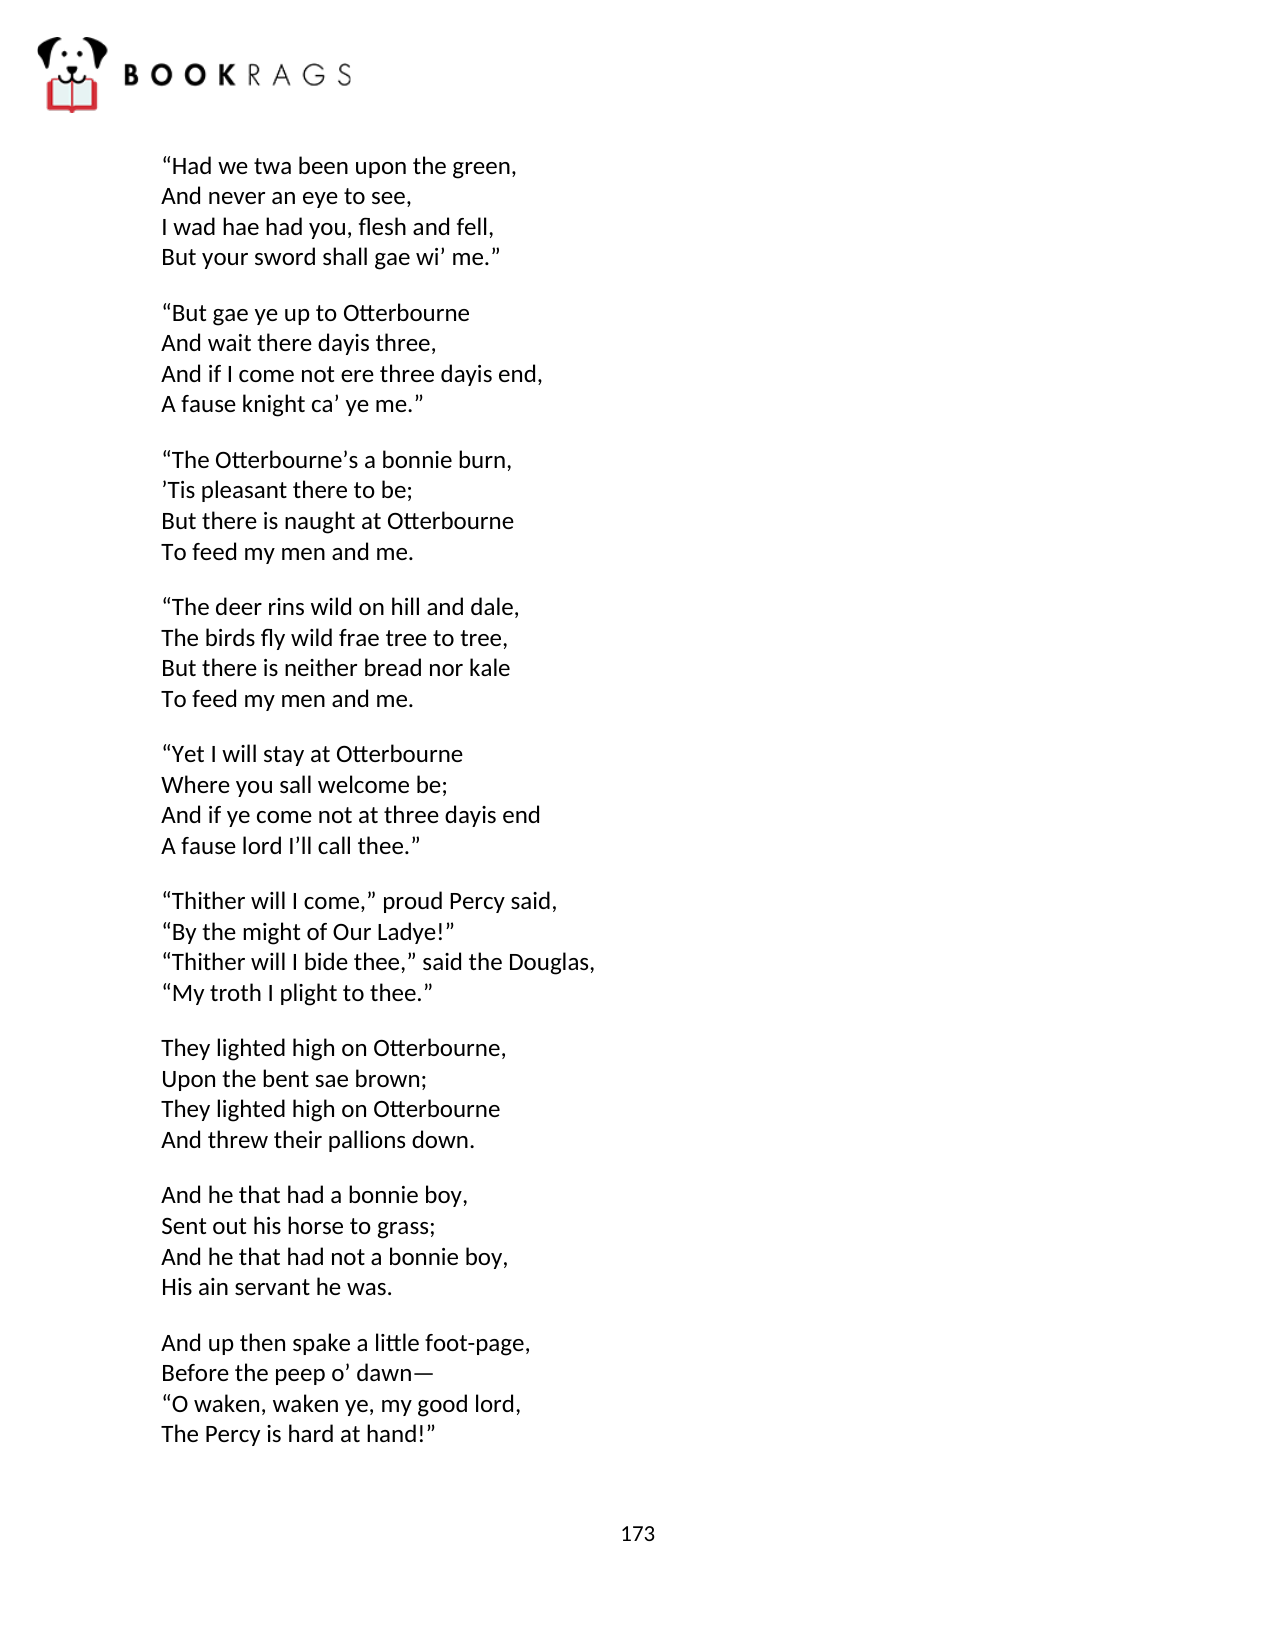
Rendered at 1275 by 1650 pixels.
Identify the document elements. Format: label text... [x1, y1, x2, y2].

text They lighted high on Otterbourne, Upon the bent sae brown; They lighted high on Otterbourne And threw their pallions down. [150, 1032, 1125, 1154]
text “Had we twa been upon the green, And never an eye to see, I wad hae had you, flesh and fell, But your sword shall gae wi’ me.” [150, 150, 1125, 272]
text “The Otterbourne’s a bonnie burn, ’Tis pleasant there to be; But there is naught at Otterbourne To feed my men and me. [150, 444, 1125, 566]
text And he that had a bonnie boy, Sent out his horse to grass; And he that had not a bonnie boy, His ain servant he was. [150, 1179, 1125, 1302]
text And up then spake a little foot-page, Before the peep o’ dawn—­ “O waken, waken ye, my good lord, The Percy is hard at hand!” [150, 1327, 1125, 1449]
text “But gae ye up to Otterbourne And wait there dayis three, And if I come not ere three dayis end, A fause knight ca’ ye me.” [150, 297, 1125, 419]
picture [37, 37, 351, 113]
text “Thither will I come,” proud Percy said, “By the might of Our Ladye!” “Thither will I bide thee,” said the Douglas, “My troth I plight to thee.” [150, 885, 1125, 1007]
text “Yet I will stay at Otterbourne Where you sall welcome be; And if ye come not at three dayis end A fause lord I’ll call thee.” [150, 738, 1125, 860]
text “The deer rins wild on hill and dale, The birds fly wild frae tree to tree, But there is neither bread nor kale To feed my men and me. [150, 591, 1125, 713]
